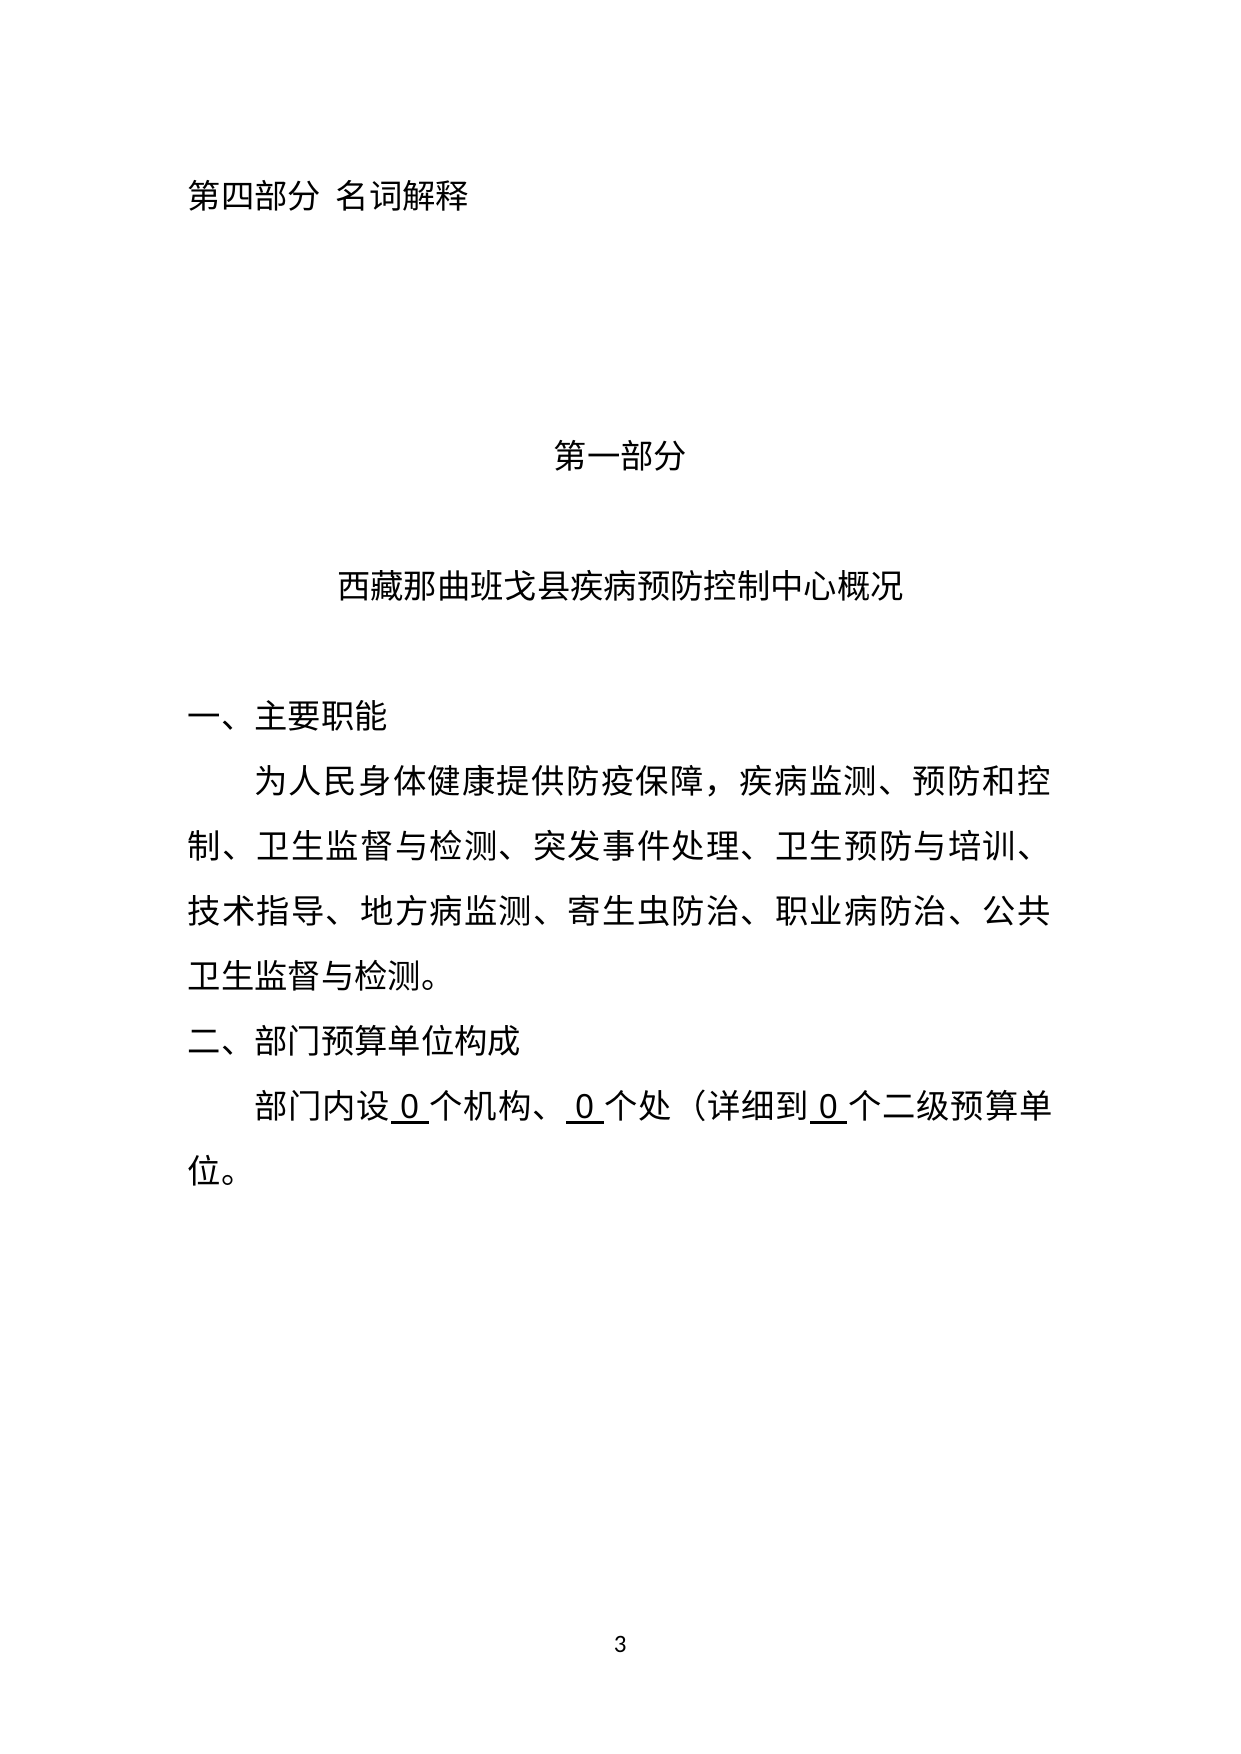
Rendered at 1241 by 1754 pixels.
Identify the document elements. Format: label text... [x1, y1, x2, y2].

text 西藏那曲班戈县疾病预防控制中心概况 [187, 552, 1053, 617]
text 一、主要职能 [187, 682, 1053, 747]
text 二、部门预算单位构成 [187, 1007, 1053, 1072]
text 第四部分 名词解释 [187, 162, 1053, 227]
text 第一部分 [187, 422, 1053, 487]
text 为人民身体健康提供防疫保障，疾病监测、预防和控制、卫生监督与检测、突发事件处理、卫生预防与培训、技术指导、地方病监测、寄生虫防治、职业病防治、公共卫生监督与检测。 [187, 747, 1053, 1007]
text 部门内设 0 个机构、 0 个处（详细到 0 个二级预算单位。 [187, 1072, 1053, 1202]
